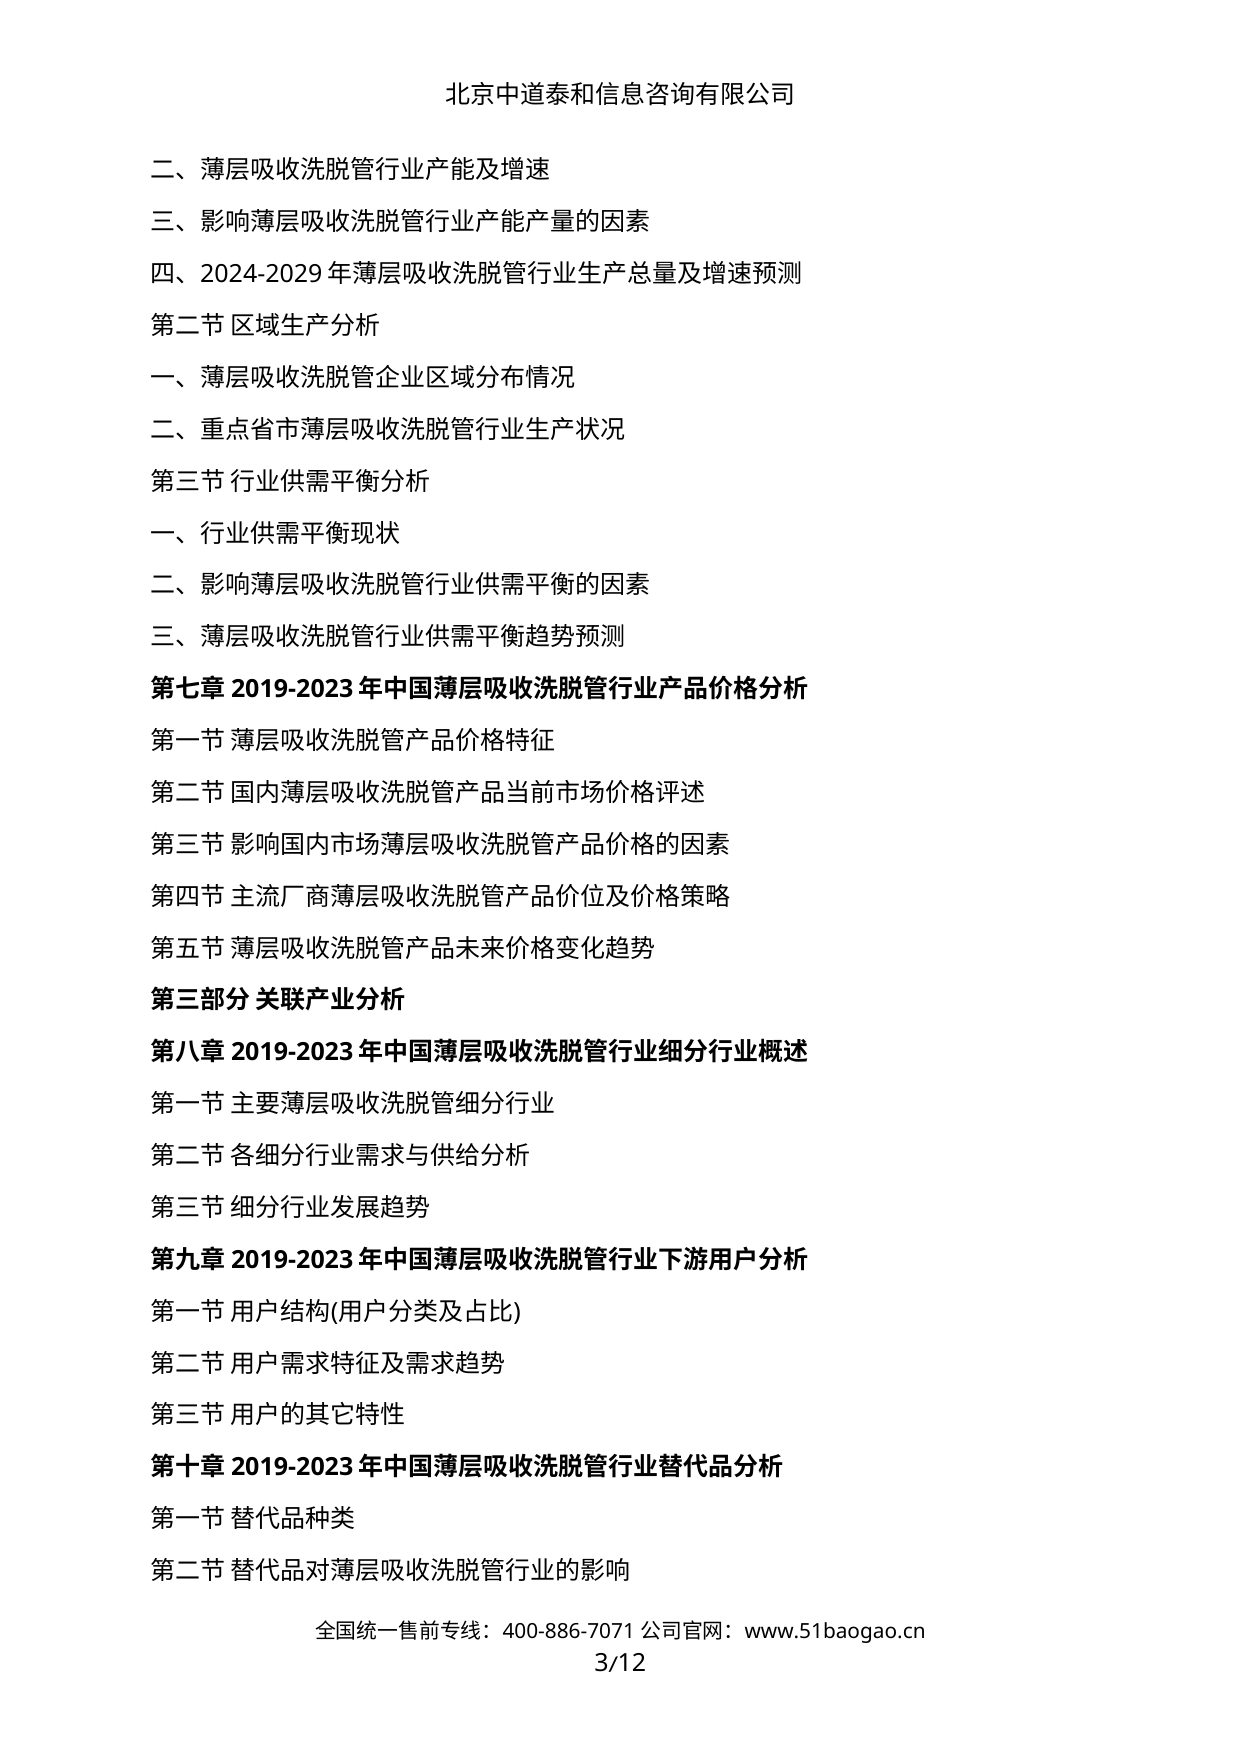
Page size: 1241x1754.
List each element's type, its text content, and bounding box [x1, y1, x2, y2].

text 第三节 用户的其它特性 [150, 1395, 1090, 1431]
text 第九章 2019-2023年中国薄层吸收洗脱管行业下游用户分析 [150, 1239, 1090, 1276]
text 第三节 细分行业发展趋势 [150, 1187, 1090, 1224]
text 第一节 主要薄层吸收洗脱管细分行业 [150, 1084, 1090, 1120]
text 第五节 薄层吸收洗脱管产品未来价格变化趋势 [150, 928, 1090, 964]
text 二、重点省市薄层吸收洗脱管行业生产状况 [150, 409, 1090, 446]
text 第一节 替代品种类 [150, 1499, 1090, 1535]
text 第二节 国内薄层吸收洗脱管产品当前市场价格评述 [150, 772, 1090, 809]
text 二、影响薄层吸收洗脱管行业供需平衡的因素 [150, 565, 1090, 601]
text 第八章 2019-2023年中国薄层吸收洗脱管行业细分行业概述 [150, 1032, 1090, 1068]
text 第三节 影响国内市场薄层吸收洗脱管产品价格的因素 [150, 824, 1090, 861]
text 第一节 用户结构(用户分类及占比) [150, 1291, 1090, 1327]
text 第二节 区域生产分析 [150, 306, 1090, 342]
text 第七章 2019-2023年中国薄层吸收洗脱管行业产品价格分析 [150, 669, 1090, 705]
text 第二节 各细分行业需求与供给分析 [150, 1136, 1090, 1172]
text 二、薄层吸收洗脱管行业产能及增速 [150, 150, 1090, 186]
text 第二节 用户需求特征及需求趋势 [150, 1343, 1090, 1379]
text 一、行业供需平衡现状 [150, 513, 1090, 549]
text 第一节 薄层吸收洗脱管产品价格特征 [150, 721, 1090, 757]
text 第三部分 关联产业分析 [150, 980, 1090, 1016]
text 第十章 2019-2023年中国薄层吸收洗脱管行业替代品分析 [150, 1447, 1090, 1483]
text 一、薄层吸收洗脱管企业区域分布情况 [150, 357, 1090, 394]
text 第四节 主流厂商薄层吸收洗脱管产品价位及价格策略 [150, 876, 1090, 912]
text 三、薄层吸收洗脱管行业供需平衡趋势预测 [150, 617, 1090, 653]
text 第二节 替代品对薄层吸收洗脱管行业的影响 [150, 1551, 1090, 1587]
text 三、影响薄层吸收洗脱管行业产能产量的因素 [150, 202, 1090, 238]
text 第三节 行业供需平衡分析 [150, 461, 1090, 497]
text 四、2024-2029年薄层吸收洗脱管行业生产总量及增速预测 [150, 254, 1090, 290]
